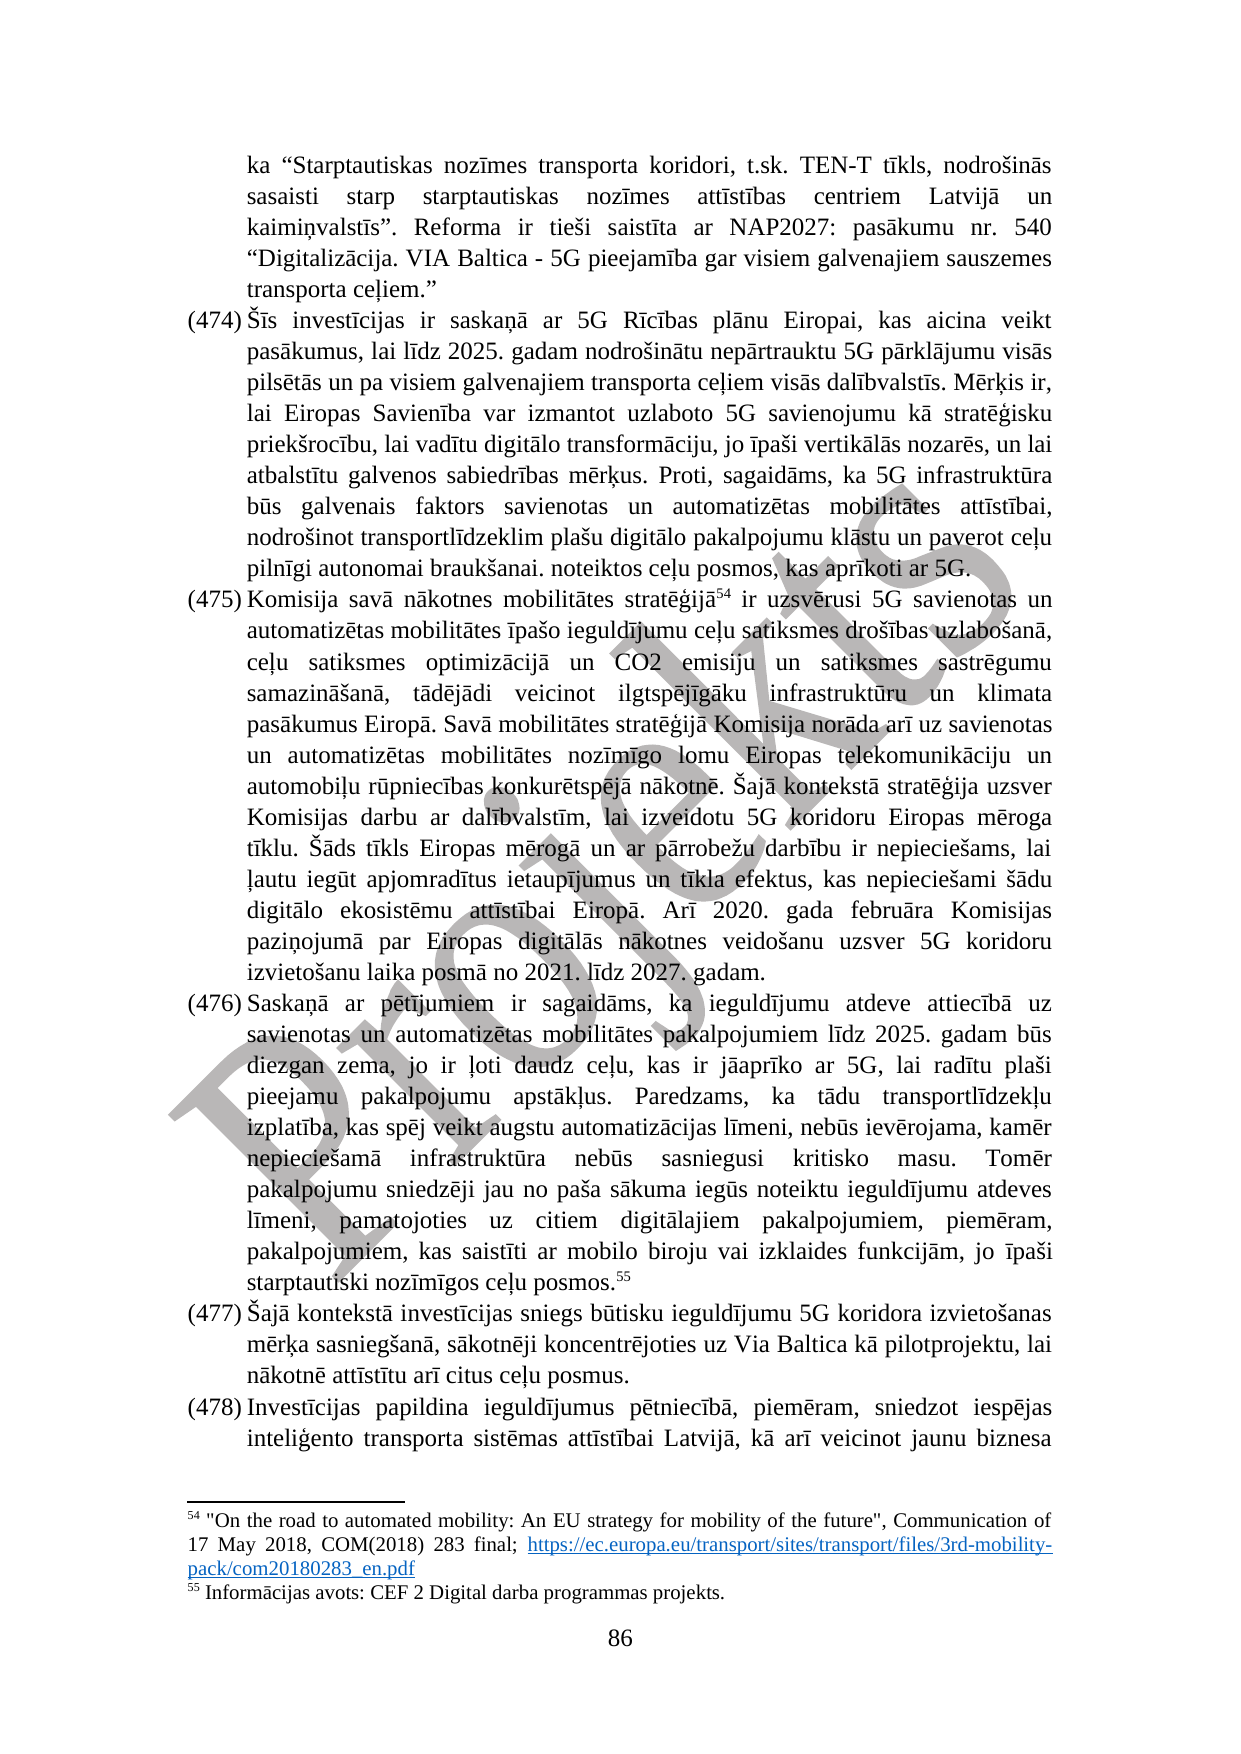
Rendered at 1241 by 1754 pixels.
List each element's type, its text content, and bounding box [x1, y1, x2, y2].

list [187, 150, 1053, 303]
list Saskaņā ar pētījumiem ir sagaidāms, ka ieguldījumu atdeve attiecībā uz savienotas un automatizētas mobilitātes pakalpojumiem līdz 2025. gadam būs diezgan zema, jo ir ļoti daudz ceļu, kas ir jāaprīko ar 5G, lai radītu plaši pieejamu pakalpojumu apstākļus. Paredzams, ka tādu transportlīdzekļu izplatība, kas spēj veikt augstu automatizācijas līmeni, nebūs ievērojama, kamēr nepieciešamā infrastruktūra nebūs sasniegusi kritisko masu. Tomēr pakalpojumu sniedzēji jau no paša sākuma iegūs noteiktu ieguldījumu atdeves līmeni, pamatojoties uz citiem digitālajiem pakalpojumiem, piemēram, pakalpojumiem, kas saistīti ar mobilo biroju vai izklaides funkcijām, jo ​​īpaši starptautiski nozīmīgos ceļu posmos. [187, 988, 1053, 1296]
list Šajā kontekstā investīcijas sniegs būtisku ieguldījumu 5G koridora izvietošanas mērķa sasniegšanā, sākotnēji koncentrējoties uz Via Baltica kā pilotprojektu, lai nākotnē attīstītu arī citus ceļu posmus. [187, 1298, 1053, 1389]
list Šīs investīcijas ir saskaņā ar 5G Rīcības plānu Eiropai, kas aicina veikt pasākumus, lai līdz 2025. gadam nodrošinātu nepārtrauktu 5G pārklājumu visās pilsētās un pa visiem galvenajiem transporta ceļiem visās dalībvalstīs. Mērķis ir, lai Eiropas Savienība var izmantot uzlaboto 5G savienojumu kā stratēģisku priekšrocību, lai vadītu digitālo transformāciju, jo īpaši vertikālās nozarēs, un lai atbalstītu galvenos sabiedrības mērķus. Proti, sagaidāms, ka 5G infrastruktūra būs galvenais faktors savienotas un automatizētas mobilitātes attīstībai, nodrošinot transportlīdzeklim plašu digitālo pakalpojumu klāstu un paverot ceļu pilnīgi autonomai braukšanai. noteiktos ceļu posmos, kas aprīkoti ar 5G. [187, 305, 1053, 582]
list Komisija savā nākotnes mobilitātes stratēģijā ir uzsvērusi 5G savienotas un automatizētas mobilitātes īpašo ieguldījumu ceļu satiksmes drošības uzlabošanā, ceļu satiksmes optimizācijā un CO2 emisiju un satiksmes sastrēgumu samazināšanā, tādējādi veicinot ilgtspējīgāku infrastruktūru un klimata pasākumus Eiropā. Savā mobilitātes stratēģijā Komisija norāda arī uz savienotas un automatizētas mobilitātes nozīmīgo lomu Eiropas telekomunikāciju un automobiļu rūpniecības konkurētspējā nākotnē. Šajā kontekstā stratēģija uzsver Komisijas darbu ar dalībvalstīm, lai izveidotu 5G koridoru Eiropas mēroga tīklu. Šāds tīkls Eiropas mērogā un ar pārrobežu darbību ir nepieciešams, lai ļautu iegūt apjomradītus ietaupījumus un tīkla efektus, kas nepieciešami šādu digitālo ekosistēmu attīstībai Eiropā. Arī 2020. gada februāra Komisijas paziņojumā par Eiropas digitālās nākotnes veidošanu uzsver 5G koridoru izvietošanu laika posmā no 2021. līdz 2027. gadam. [187, 584, 1053, 986]
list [187, 1392, 1053, 1451]
